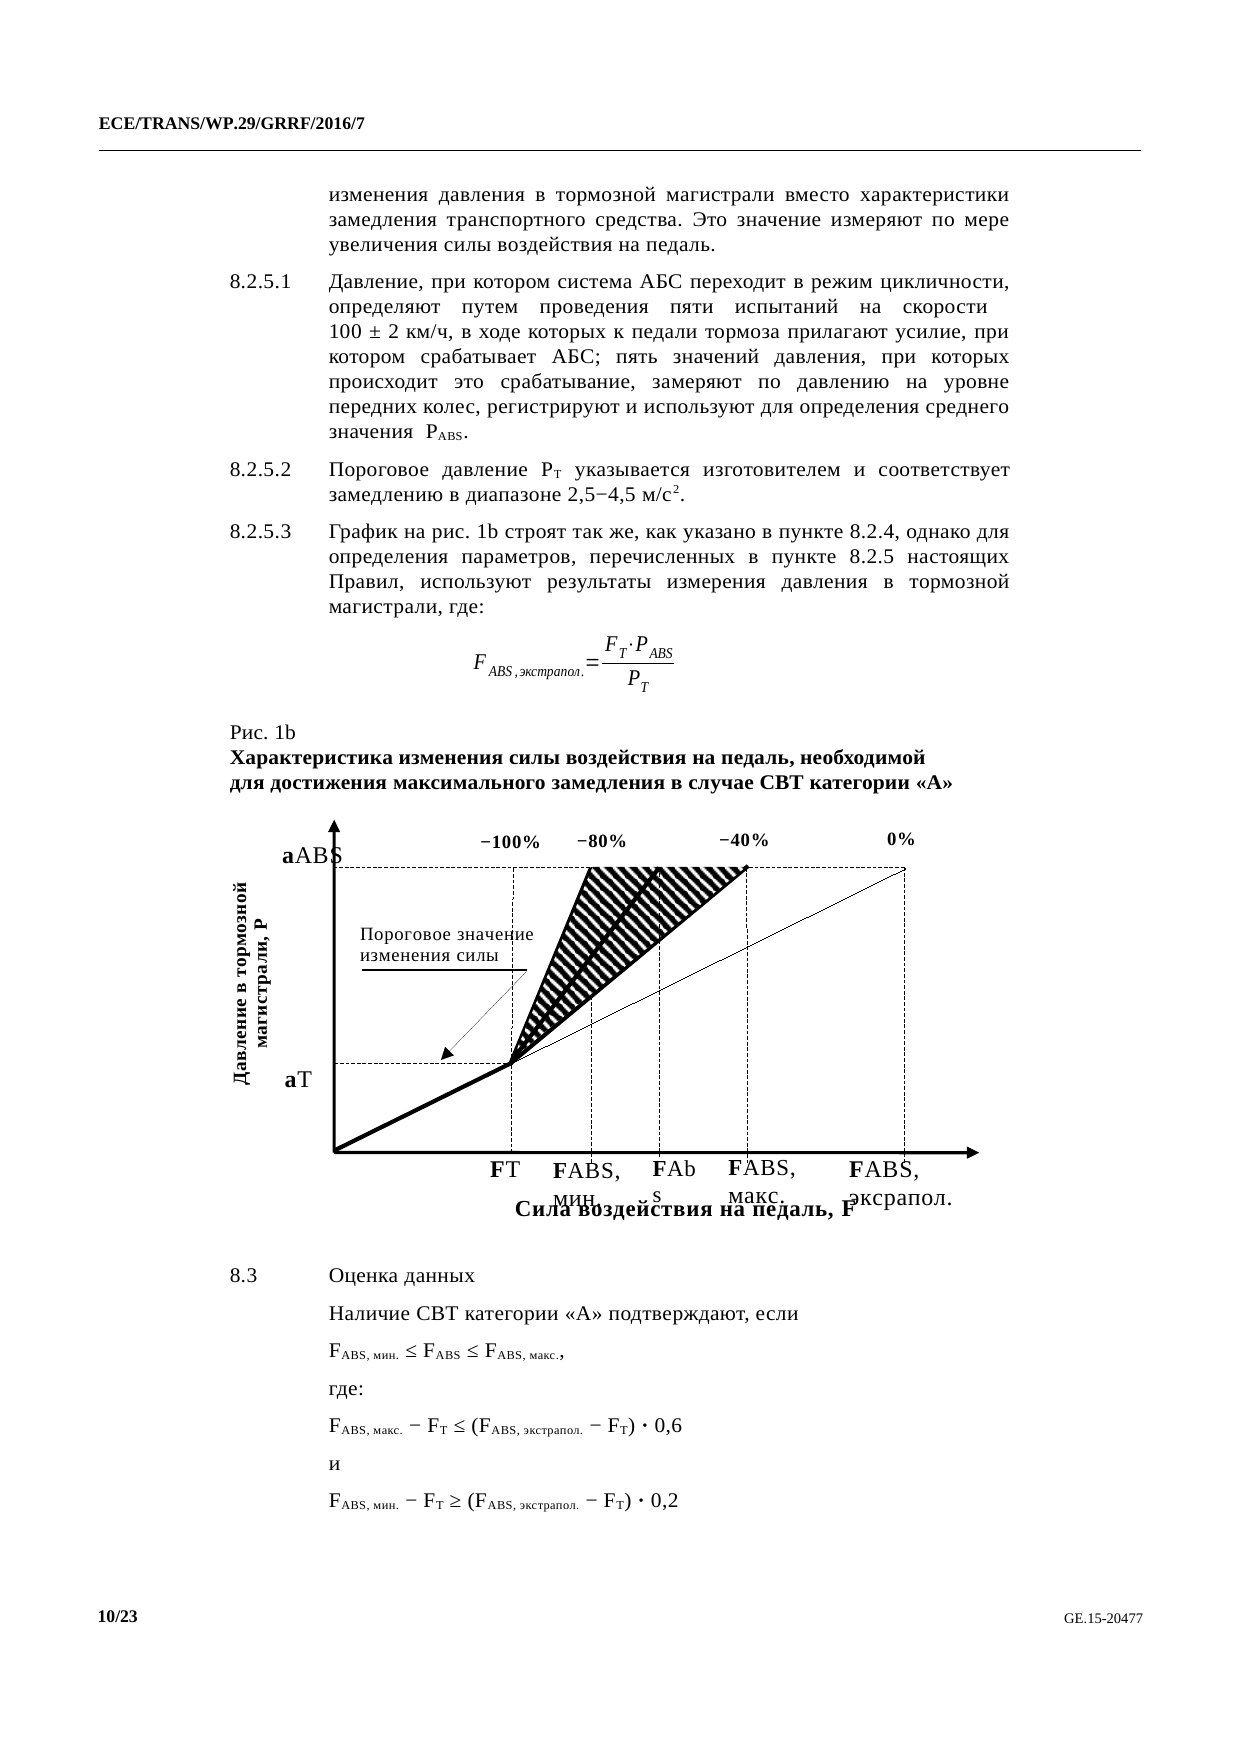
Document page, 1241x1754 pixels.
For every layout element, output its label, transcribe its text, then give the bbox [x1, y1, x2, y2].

text Рис. 1b Характеристика изменения силы воздействия на педаль, необходимой для достижения максимального замедления в случае СВТ категории «A» [97, 720, 1011, 795]
text и [229, 1450, 1011, 1475]
text FABS, мин. − FТ ≥ (FABS, экстрапол. − FТ) · 0,2 [229, 1488, 1011, 1513]
text 8.3 Оценка данных [229, 1263, 1011, 1288]
text Наличие СВТ категории «A» подтверждают, если [229, 1300, 1011, 1325]
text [229, 181, 1011, 256]
text где: [229, 1375, 1011, 1400]
text FABS, макс. − FТ ≤ (FABS, экстрапол. − FТ) · 0,6 [229, 1413, 1011, 1438]
text FABS, мин. ≤ FABS ≤ FABS, макс., [229, 1338, 1011, 1363]
text 8.2.5.2 Пороговое давление PT указывается изготовителем и соответствует замедлению в диапазоне 2,5−4,5 м/с2. [229, 456, 1011, 506]
picture [524, 866, 747, 1050]
picture [516, 866, 656, 1050]
text 8.2.5.1 Давление, при котором система АБС переходит в режим цикличности, определяют путем проведения пяти испытаний на скорости 100 ± 2 км/ч, в ходе которых к педали тормоза прилагают усилие, при котором срабатывает АБС; пять значений давления, при которых происходит это срабатывание, замеряют по давлению на уровне передних колес, регистрируют и используют для определения среднего значения РABS. [229, 269, 1011, 444]
text 8.2.5.3 График на рис. 1b строят так же, как указано в пункте 8.2.4, однако для определения параметров, перечисленных в пункте 8.2.5 настоящих Правил, используют результаты измерения давления в тормозной магистрали, где: [229, 519, 1011, 619]
